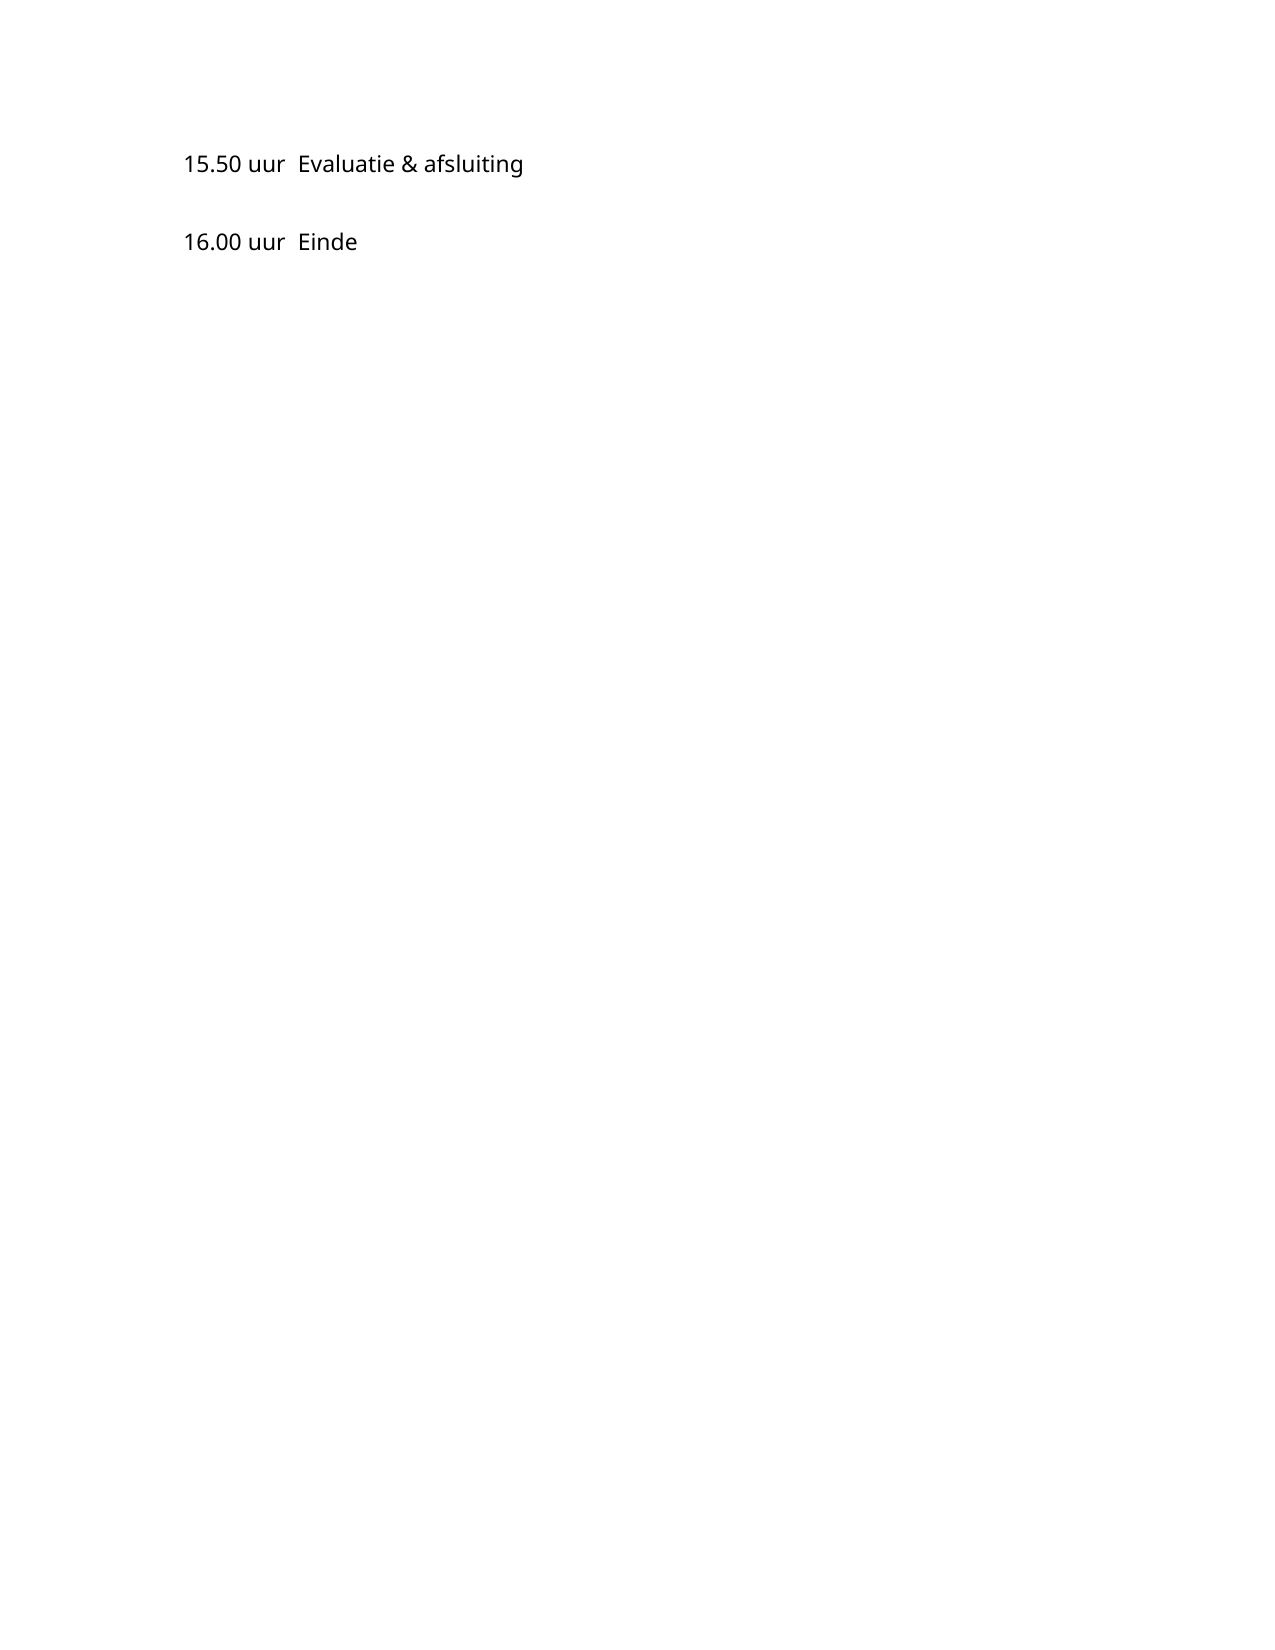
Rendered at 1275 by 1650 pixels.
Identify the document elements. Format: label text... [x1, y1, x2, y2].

text 15.50 uur Evaluatie & afsluiting [183, 148, 1127, 179]
text 16.00 uur Einde [183, 226, 1127, 257]
